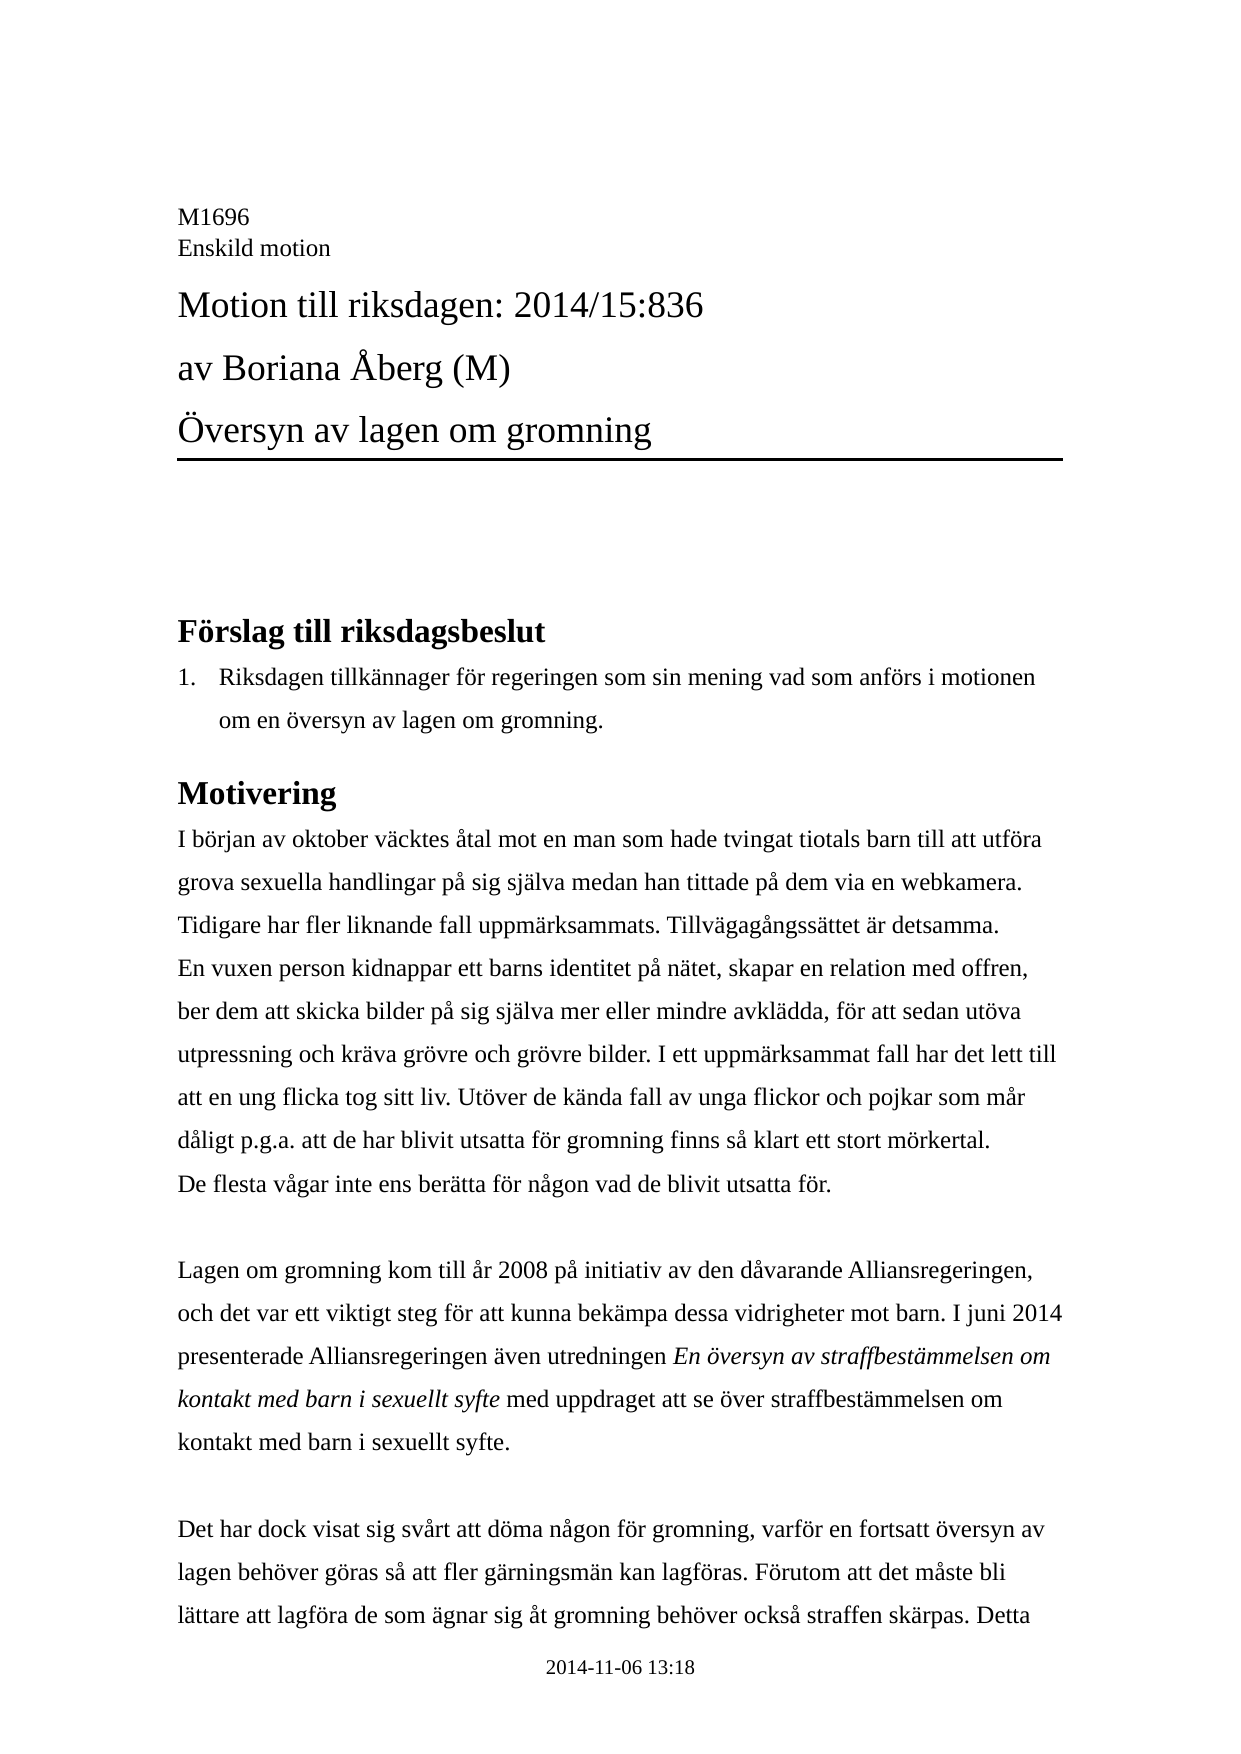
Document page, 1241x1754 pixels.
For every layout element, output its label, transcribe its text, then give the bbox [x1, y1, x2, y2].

text En vuxen person kidnappar ett barns identitet på nätet, skapar en relation med offren, ber dem att skicka bilder på sig själva mer eller mindre avklädda, för att sedan utöva utpressning och kräva grövre och grövre bilder. I ett uppmärksammat fall har det lett till att en ung flicka tog sitt liv. Utöver de kända fall av unga flickor och pojkar som mår dåligt p.g.a. att de har blivit utsatta för gromning finns så klart ett stort mörkertal. [177, 953, 1063, 1154]
subtitle Motivering [177, 773, 1063, 811]
text Lagen om gromning kom till år 2008 på initiativ av den dåvarande Alliansregeringen, och det var ett viktigt steg för att kunna bekämpa dessa vidrigheter mot barn. I juni 2014 presenterade Alliansregeringen även utredningen En översyn av straffbestämmelsen om kontakt med barn i sexuellt syfte med uppdraget att se över straffbestämmelsen om kontakt med barn i sexuellt syfte. [177, 1255, 1063, 1456]
text De flesta vågar inte ens berätta för någon vad de blivit utsatta för. [177, 1169, 1063, 1197]
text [177, 1514, 1063, 1629]
text I början av oktober väcktes åtal mot en man som hade tvingat tiotals barn till att utföra grova sexuella handlingar på sig själva medan han tittade på dem via en webkamera. Tidigare har fler liknande fall uppmärksammats. Tillvägagångssättet är detsamma. [177, 824, 1063, 939]
